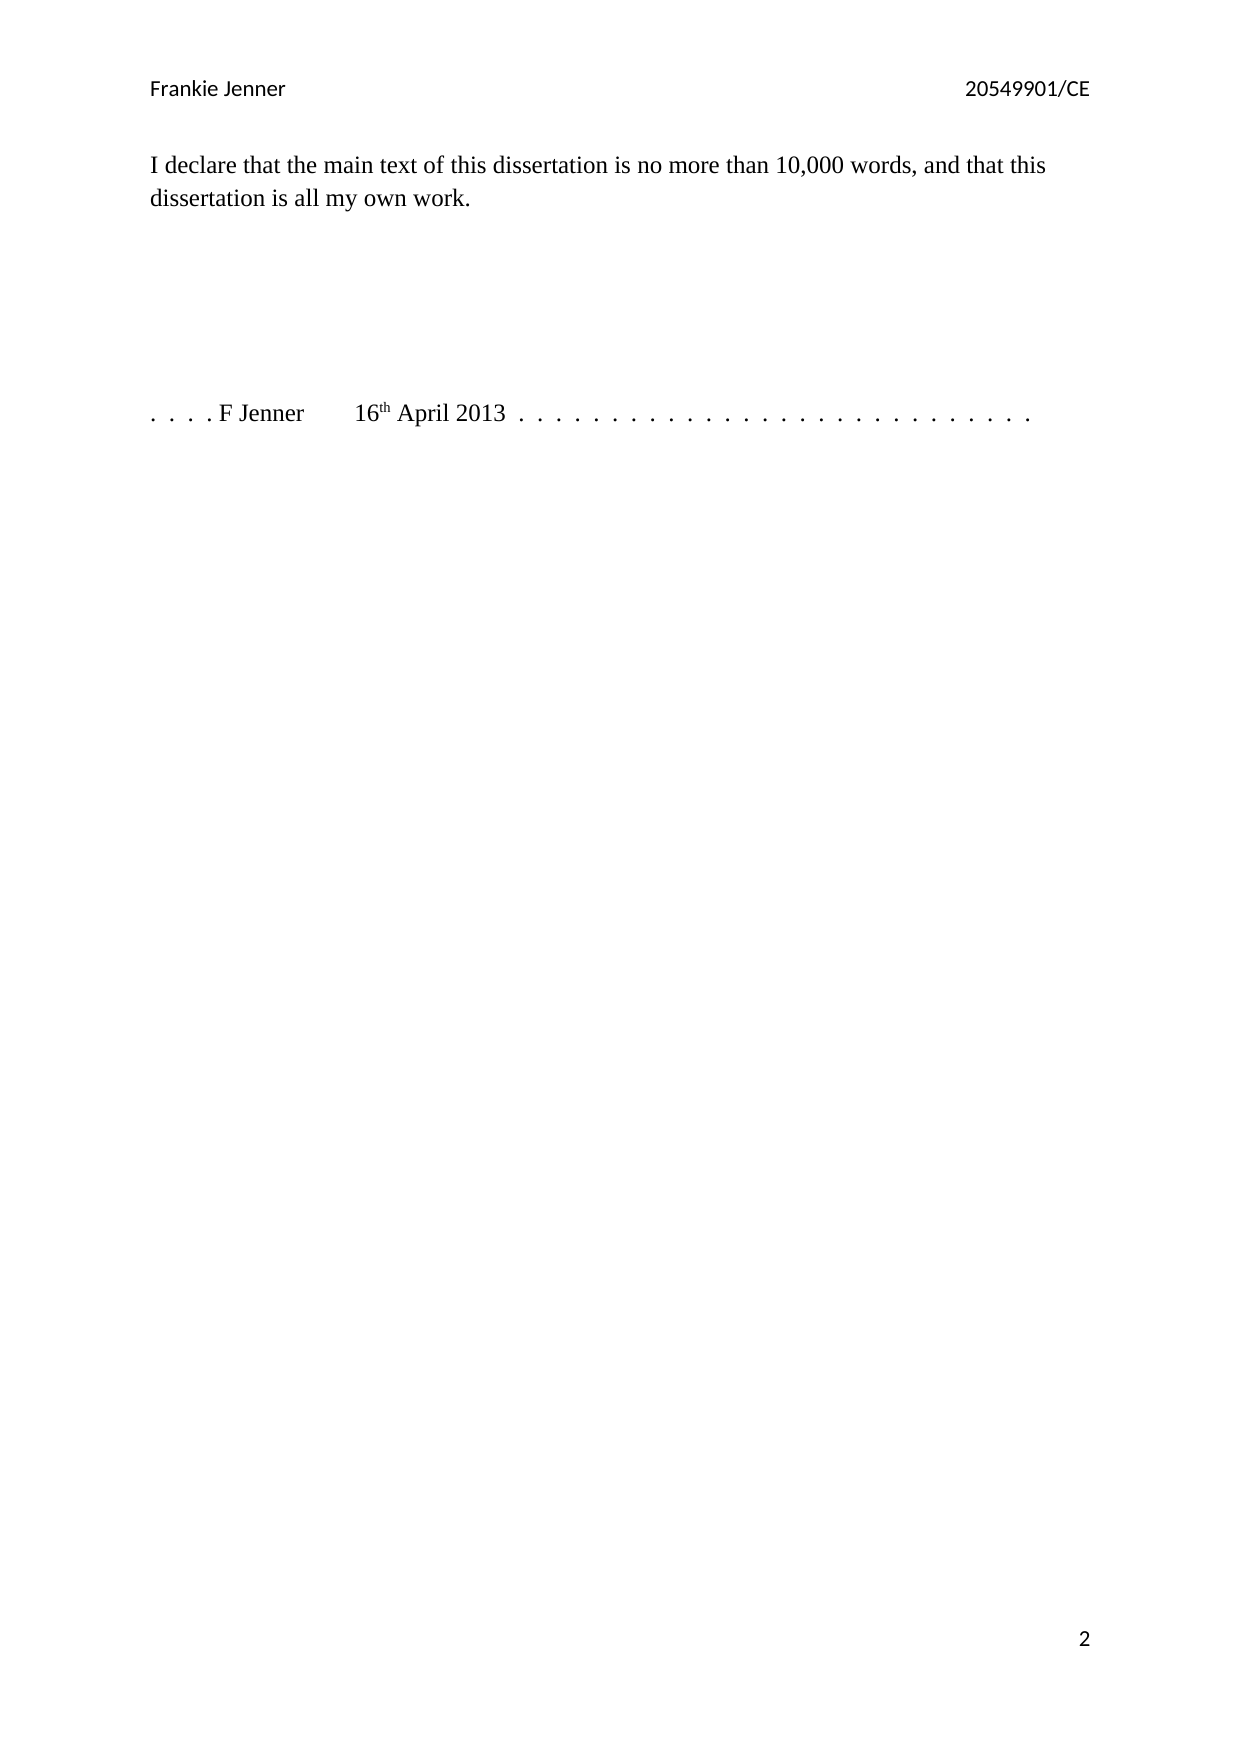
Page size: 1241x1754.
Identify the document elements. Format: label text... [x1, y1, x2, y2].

text I declare that the main text of this dissertation is no more than 10,000 words, and that this dissertation is all my own work. [150, 150, 1090, 212]
text . . . . F Jenner 16th April 2013 . . . . . . . . . . . . . . . . . . . . . . . . . . . . [150, 398, 1090, 427]
